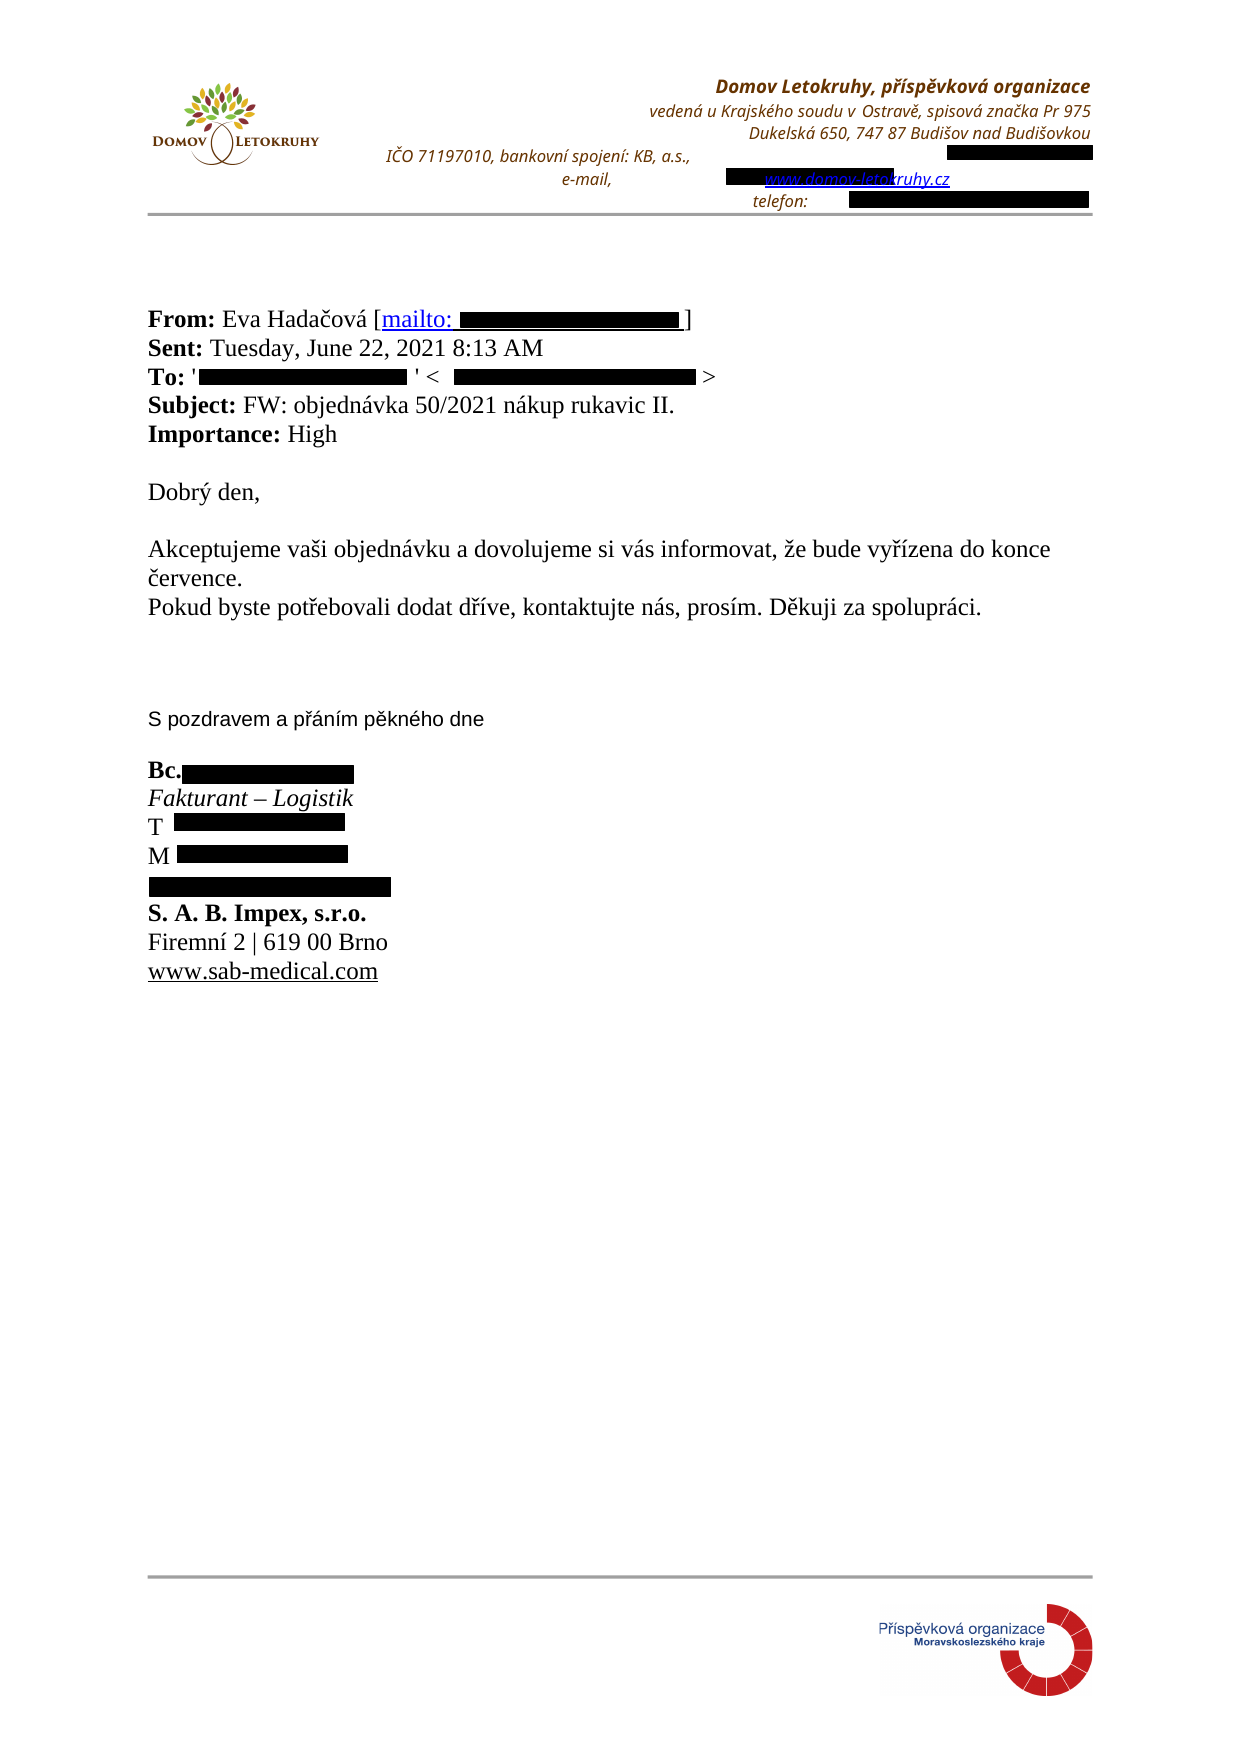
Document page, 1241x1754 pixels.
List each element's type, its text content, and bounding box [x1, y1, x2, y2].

picture [151, 77, 321, 171]
text S pozdravem a přáním pěkného dne [148, 707, 1093, 731]
text From: Eva Hadačová [mailto: ] Sent: Tuesday, June 22, 2021 8:13 AM To: ' ' < > Subject: FW: objednávka 50/2021 nákup rukavic II. Importance: High [148, 304, 1093, 448]
picture [879, 1604, 1093, 1696]
text www.sab-medical.com [148, 956, 1093, 985]
text Akceptujeme vaši objednávku a dovolujeme si vás informovat, že bude vyřízena do konce července. [148, 534, 1093, 592]
text Bc. [148, 755, 1093, 783]
text Fakturant – Logistik [148, 783, 1093, 812]
text S. A. B. Impex, s.r.o. [148, 898, 1093, 927]
text T [148, 812, 1093, 841]
text M [148, 841, 1093, 870]
text Pokud byste potřebovali dodat dříve, kontaktujte nás, prosím. Děkuji za spolupráci. [148, 592, 1093, 621]
text Dobrý den, [148, 477, 1093, 506]
text Firemní 2 | 619 00 Brno [148, 927, 1093, 956]
